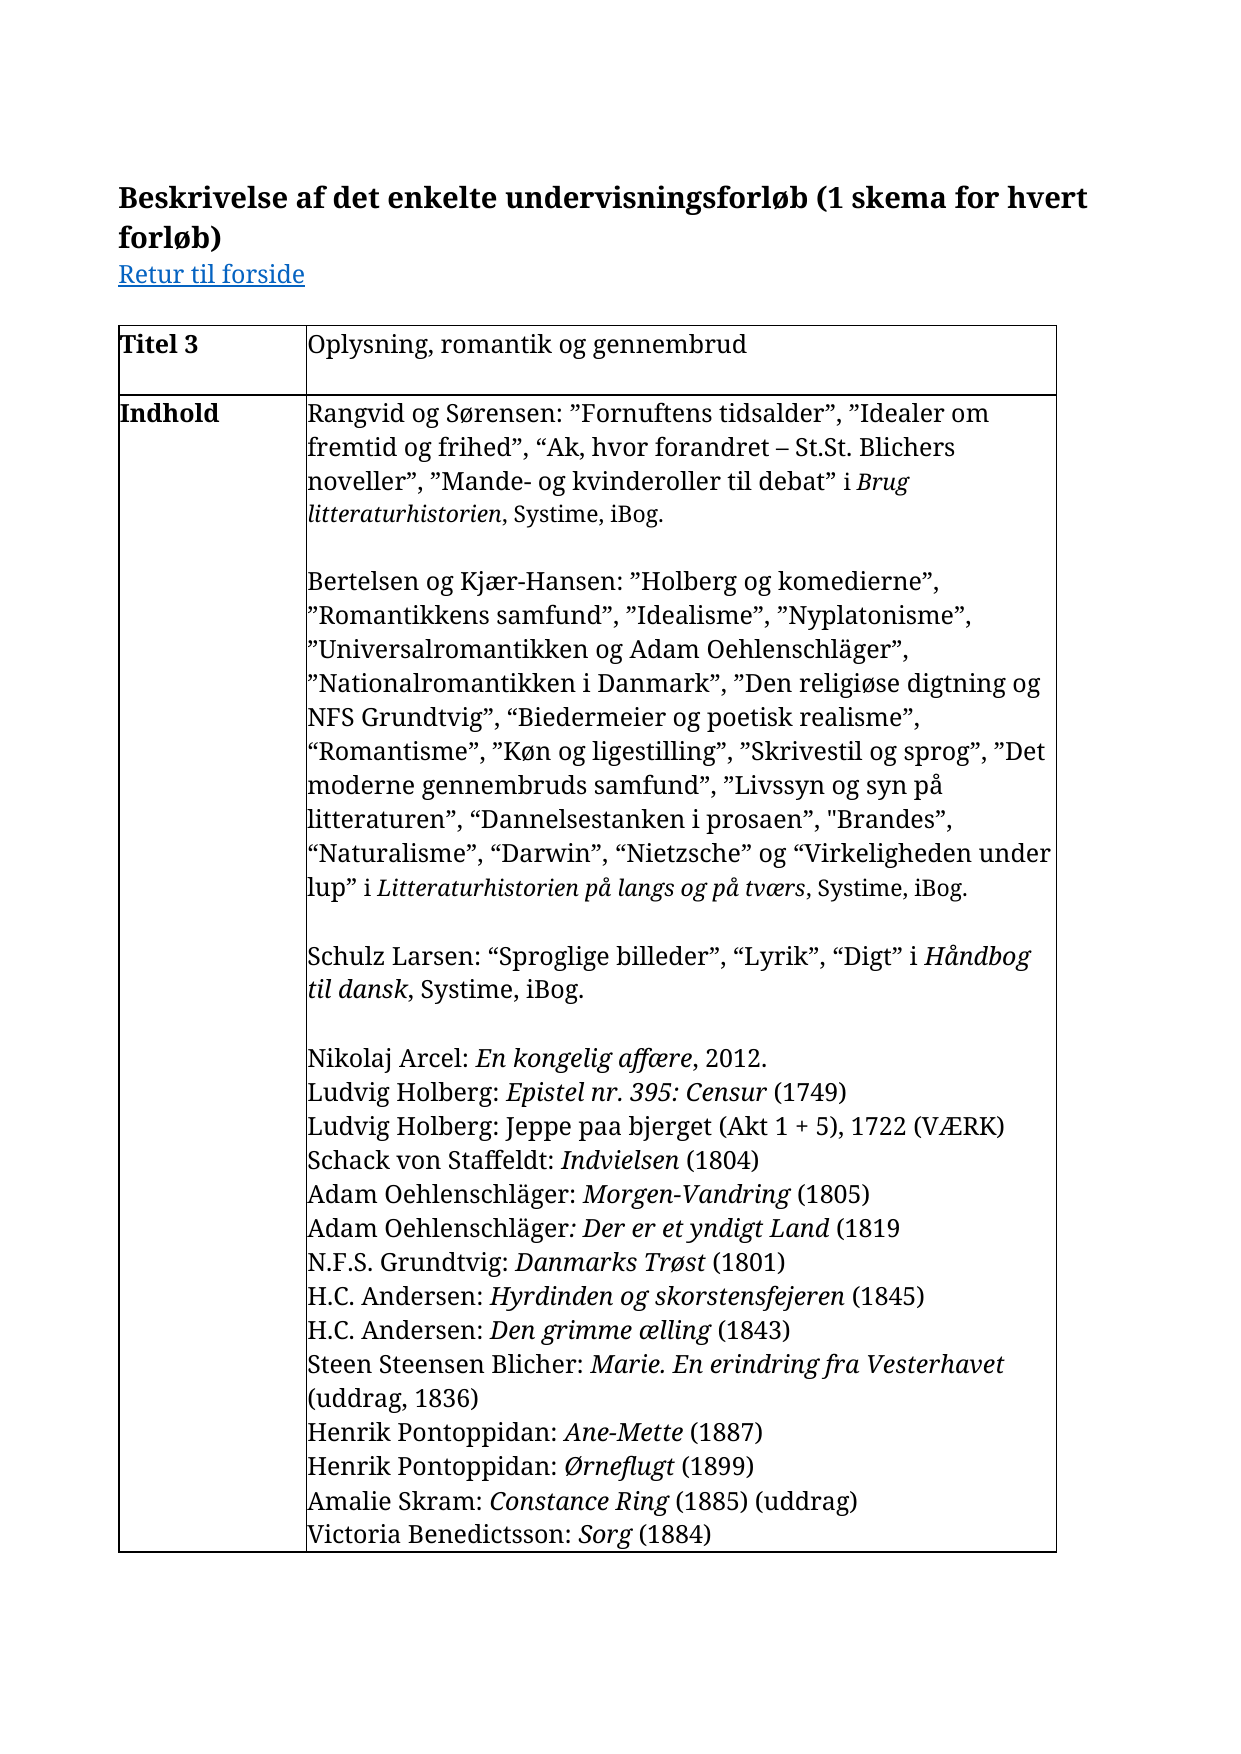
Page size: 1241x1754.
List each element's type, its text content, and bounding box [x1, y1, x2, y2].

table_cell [307, 396, 1056, 1551]
text Beskrivelse af det enkelte undervisningsforløb (1 skema for hvert forløb) [118, 177, 1122, 257]
table_header Titel 3 [120, 326, 306, 394]
text Retur til forside [118, 257, 1122, 291]
table_header Oplysning, romantik og gennembrud [307, 326, 1056, 394]
table_cell Indhold [120, 396, 306, 1551]
